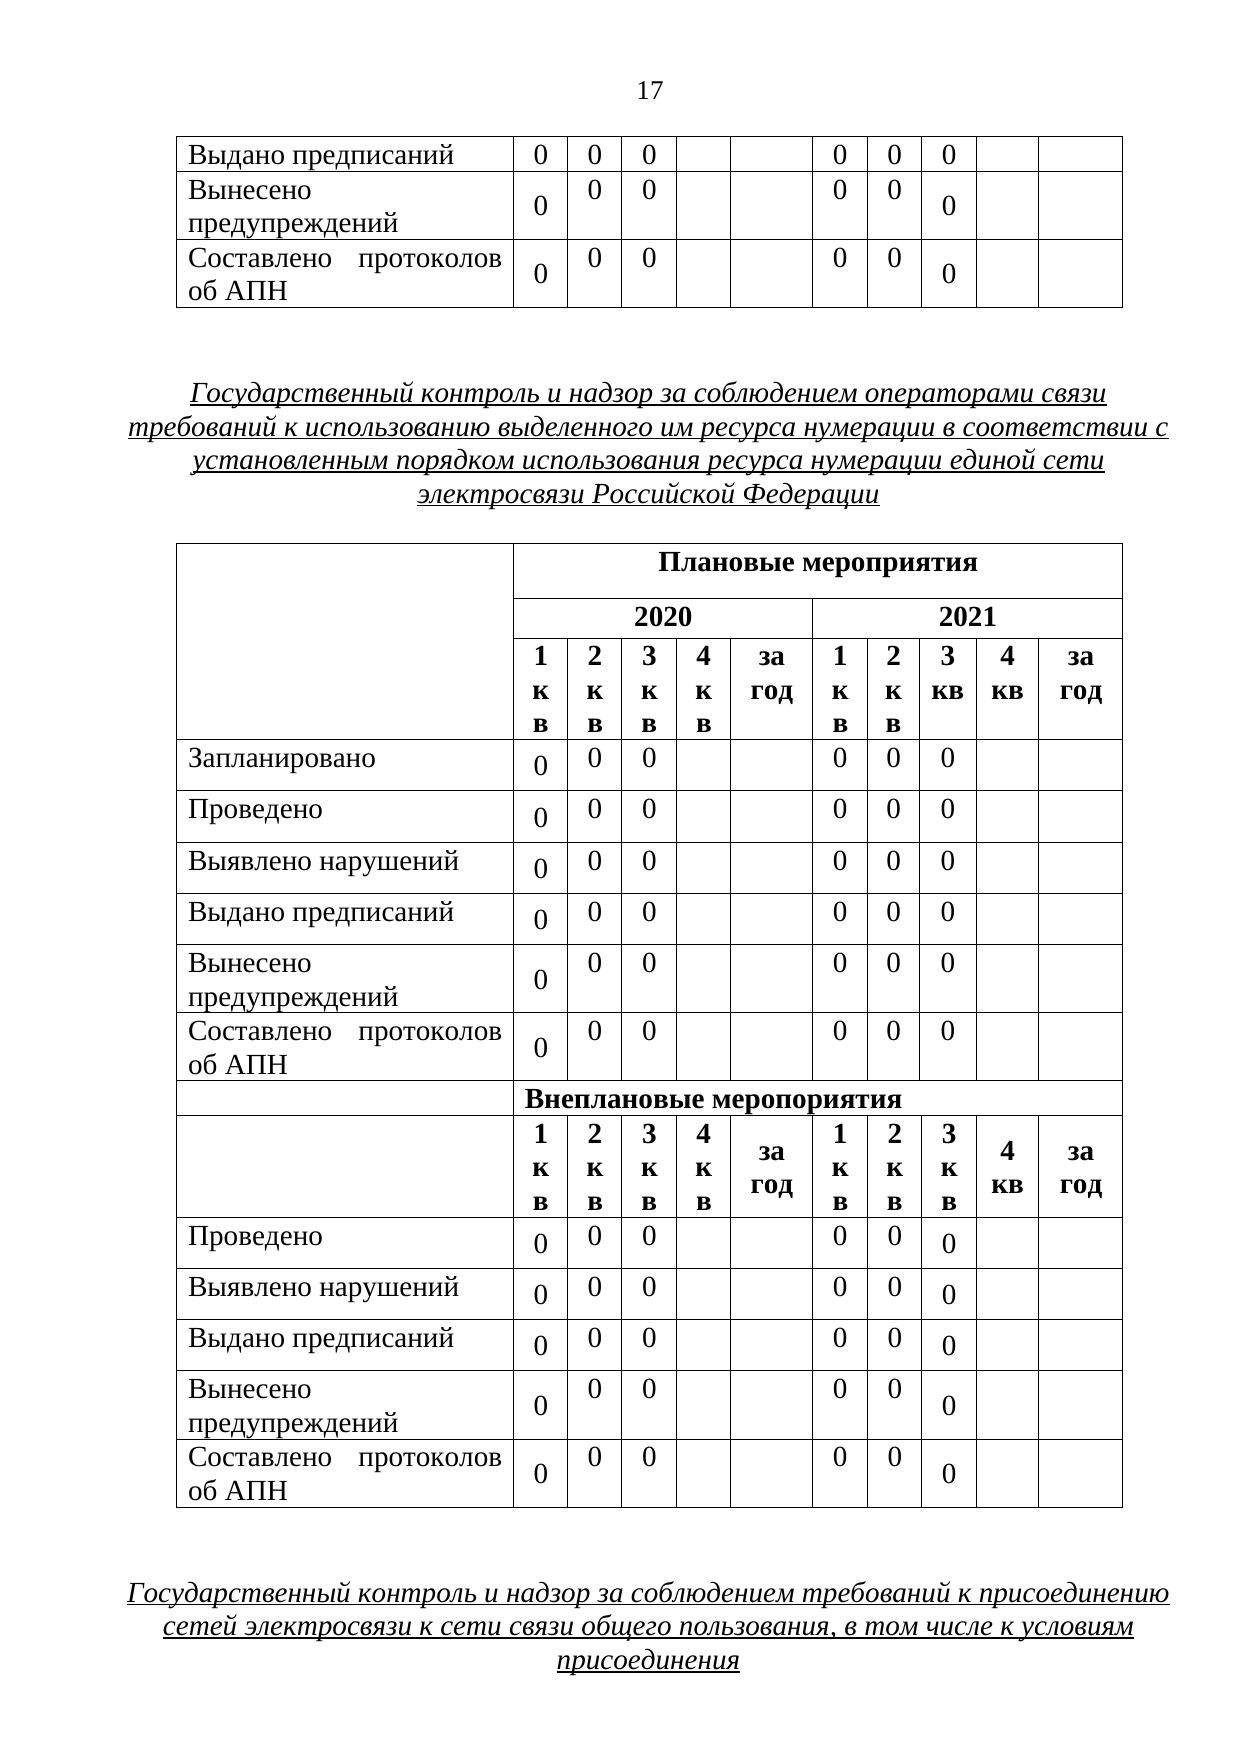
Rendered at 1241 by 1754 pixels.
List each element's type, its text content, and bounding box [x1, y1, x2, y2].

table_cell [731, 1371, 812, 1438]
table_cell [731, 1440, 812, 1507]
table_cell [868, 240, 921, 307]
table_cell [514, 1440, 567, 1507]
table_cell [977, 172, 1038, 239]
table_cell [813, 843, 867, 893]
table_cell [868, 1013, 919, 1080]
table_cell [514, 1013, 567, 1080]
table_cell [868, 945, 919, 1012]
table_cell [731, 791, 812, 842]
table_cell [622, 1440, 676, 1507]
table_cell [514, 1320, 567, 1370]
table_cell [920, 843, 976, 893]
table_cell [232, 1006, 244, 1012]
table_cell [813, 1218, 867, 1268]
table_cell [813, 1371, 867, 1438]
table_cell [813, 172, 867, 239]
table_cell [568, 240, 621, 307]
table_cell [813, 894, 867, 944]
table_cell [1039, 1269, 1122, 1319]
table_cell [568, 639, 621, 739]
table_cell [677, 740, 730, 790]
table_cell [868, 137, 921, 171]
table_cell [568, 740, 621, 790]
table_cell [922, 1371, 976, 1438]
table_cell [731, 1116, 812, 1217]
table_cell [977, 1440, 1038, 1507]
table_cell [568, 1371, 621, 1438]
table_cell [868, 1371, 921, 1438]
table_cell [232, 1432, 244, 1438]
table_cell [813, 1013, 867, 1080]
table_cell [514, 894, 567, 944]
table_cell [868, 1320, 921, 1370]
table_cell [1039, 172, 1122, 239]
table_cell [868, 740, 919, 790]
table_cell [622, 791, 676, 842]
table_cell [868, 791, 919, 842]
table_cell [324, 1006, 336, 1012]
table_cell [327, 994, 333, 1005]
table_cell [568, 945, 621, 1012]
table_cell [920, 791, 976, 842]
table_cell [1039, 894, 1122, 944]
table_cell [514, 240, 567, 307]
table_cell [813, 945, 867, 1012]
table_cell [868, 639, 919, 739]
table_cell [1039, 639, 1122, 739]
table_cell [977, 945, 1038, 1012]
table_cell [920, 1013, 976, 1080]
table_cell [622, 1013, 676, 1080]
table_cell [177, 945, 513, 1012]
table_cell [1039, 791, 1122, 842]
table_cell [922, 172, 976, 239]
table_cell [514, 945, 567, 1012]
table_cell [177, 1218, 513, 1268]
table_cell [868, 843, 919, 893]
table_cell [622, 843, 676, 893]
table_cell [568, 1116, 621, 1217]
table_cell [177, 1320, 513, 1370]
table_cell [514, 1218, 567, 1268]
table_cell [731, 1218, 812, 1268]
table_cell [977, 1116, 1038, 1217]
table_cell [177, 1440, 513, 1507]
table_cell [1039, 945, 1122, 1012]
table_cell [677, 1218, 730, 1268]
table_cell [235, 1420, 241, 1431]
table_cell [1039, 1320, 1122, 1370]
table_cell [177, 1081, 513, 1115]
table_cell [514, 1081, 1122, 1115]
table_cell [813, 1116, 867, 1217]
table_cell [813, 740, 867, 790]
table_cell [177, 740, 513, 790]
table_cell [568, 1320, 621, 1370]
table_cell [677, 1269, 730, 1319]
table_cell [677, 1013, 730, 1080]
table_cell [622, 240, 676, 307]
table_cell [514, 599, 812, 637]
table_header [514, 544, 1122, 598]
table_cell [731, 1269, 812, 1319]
text Государственный контроль и надзор за соблюдением требований к присоединению сетей электросвязи к сети связи общего пользования, в том числе к условиям присоединения [118, 1575, 1181, 1675]
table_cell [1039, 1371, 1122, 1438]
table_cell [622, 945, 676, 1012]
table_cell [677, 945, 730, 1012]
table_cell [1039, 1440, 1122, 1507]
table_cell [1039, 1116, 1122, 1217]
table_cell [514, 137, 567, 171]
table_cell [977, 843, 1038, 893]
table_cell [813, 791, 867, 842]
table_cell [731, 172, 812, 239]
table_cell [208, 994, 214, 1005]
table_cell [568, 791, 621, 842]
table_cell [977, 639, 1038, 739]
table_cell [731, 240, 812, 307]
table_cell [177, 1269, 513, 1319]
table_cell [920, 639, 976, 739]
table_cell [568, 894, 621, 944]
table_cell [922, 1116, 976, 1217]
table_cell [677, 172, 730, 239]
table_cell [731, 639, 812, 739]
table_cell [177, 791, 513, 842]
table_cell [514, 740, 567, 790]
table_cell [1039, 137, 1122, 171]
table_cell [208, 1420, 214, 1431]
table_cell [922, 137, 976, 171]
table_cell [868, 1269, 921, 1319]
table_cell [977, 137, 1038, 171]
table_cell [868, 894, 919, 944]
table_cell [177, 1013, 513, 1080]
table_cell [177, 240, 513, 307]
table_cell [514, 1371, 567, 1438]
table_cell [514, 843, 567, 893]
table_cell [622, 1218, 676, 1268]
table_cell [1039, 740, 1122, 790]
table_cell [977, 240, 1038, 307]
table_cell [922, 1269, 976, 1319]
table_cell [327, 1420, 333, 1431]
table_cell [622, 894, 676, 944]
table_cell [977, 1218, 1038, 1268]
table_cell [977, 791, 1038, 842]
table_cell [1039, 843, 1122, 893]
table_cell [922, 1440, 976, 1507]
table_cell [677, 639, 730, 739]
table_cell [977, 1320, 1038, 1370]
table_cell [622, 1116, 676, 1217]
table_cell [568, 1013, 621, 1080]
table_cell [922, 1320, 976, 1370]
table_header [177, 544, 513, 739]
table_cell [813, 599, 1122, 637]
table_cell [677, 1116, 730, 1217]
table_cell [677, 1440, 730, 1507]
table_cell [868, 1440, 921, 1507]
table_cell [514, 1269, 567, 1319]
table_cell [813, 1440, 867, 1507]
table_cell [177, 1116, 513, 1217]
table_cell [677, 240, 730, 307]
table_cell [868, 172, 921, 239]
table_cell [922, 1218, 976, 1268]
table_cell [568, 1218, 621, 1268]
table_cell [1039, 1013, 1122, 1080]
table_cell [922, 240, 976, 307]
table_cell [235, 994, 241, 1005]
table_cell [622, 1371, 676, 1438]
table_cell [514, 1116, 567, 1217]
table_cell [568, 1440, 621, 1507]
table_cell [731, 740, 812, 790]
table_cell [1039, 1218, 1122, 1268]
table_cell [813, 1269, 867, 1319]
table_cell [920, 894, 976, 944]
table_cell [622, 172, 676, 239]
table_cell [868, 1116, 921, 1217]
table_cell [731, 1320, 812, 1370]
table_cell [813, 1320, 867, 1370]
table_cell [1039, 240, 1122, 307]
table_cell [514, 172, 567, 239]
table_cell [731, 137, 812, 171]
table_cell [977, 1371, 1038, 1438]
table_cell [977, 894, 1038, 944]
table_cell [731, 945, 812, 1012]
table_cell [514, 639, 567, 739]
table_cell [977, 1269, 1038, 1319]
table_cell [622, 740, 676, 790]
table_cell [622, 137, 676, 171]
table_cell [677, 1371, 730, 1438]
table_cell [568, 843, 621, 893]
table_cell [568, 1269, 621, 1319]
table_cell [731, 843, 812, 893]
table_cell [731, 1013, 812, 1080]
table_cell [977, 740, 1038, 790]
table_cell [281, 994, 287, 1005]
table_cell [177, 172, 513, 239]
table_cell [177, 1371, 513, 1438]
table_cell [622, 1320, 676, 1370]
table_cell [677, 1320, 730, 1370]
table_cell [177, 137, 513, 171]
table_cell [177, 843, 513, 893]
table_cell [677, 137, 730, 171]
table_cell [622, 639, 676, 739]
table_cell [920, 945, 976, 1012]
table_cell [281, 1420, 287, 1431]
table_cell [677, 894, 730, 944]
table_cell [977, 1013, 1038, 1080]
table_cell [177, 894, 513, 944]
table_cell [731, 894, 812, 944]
text Государственный контроль и надзор за соблюдением операторами связи требований к использованию выделенного им ресурса нумерации в соответствии с установленным порядком использования ресурса нумерации единой сети электросвязи Российской Федерации [118, 375, 1181, 509]
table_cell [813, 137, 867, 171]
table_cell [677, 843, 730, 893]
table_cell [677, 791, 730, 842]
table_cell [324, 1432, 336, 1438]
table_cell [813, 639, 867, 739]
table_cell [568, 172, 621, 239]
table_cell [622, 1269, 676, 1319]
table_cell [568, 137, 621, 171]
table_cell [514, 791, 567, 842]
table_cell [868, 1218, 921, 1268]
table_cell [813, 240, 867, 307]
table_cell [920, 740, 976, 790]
